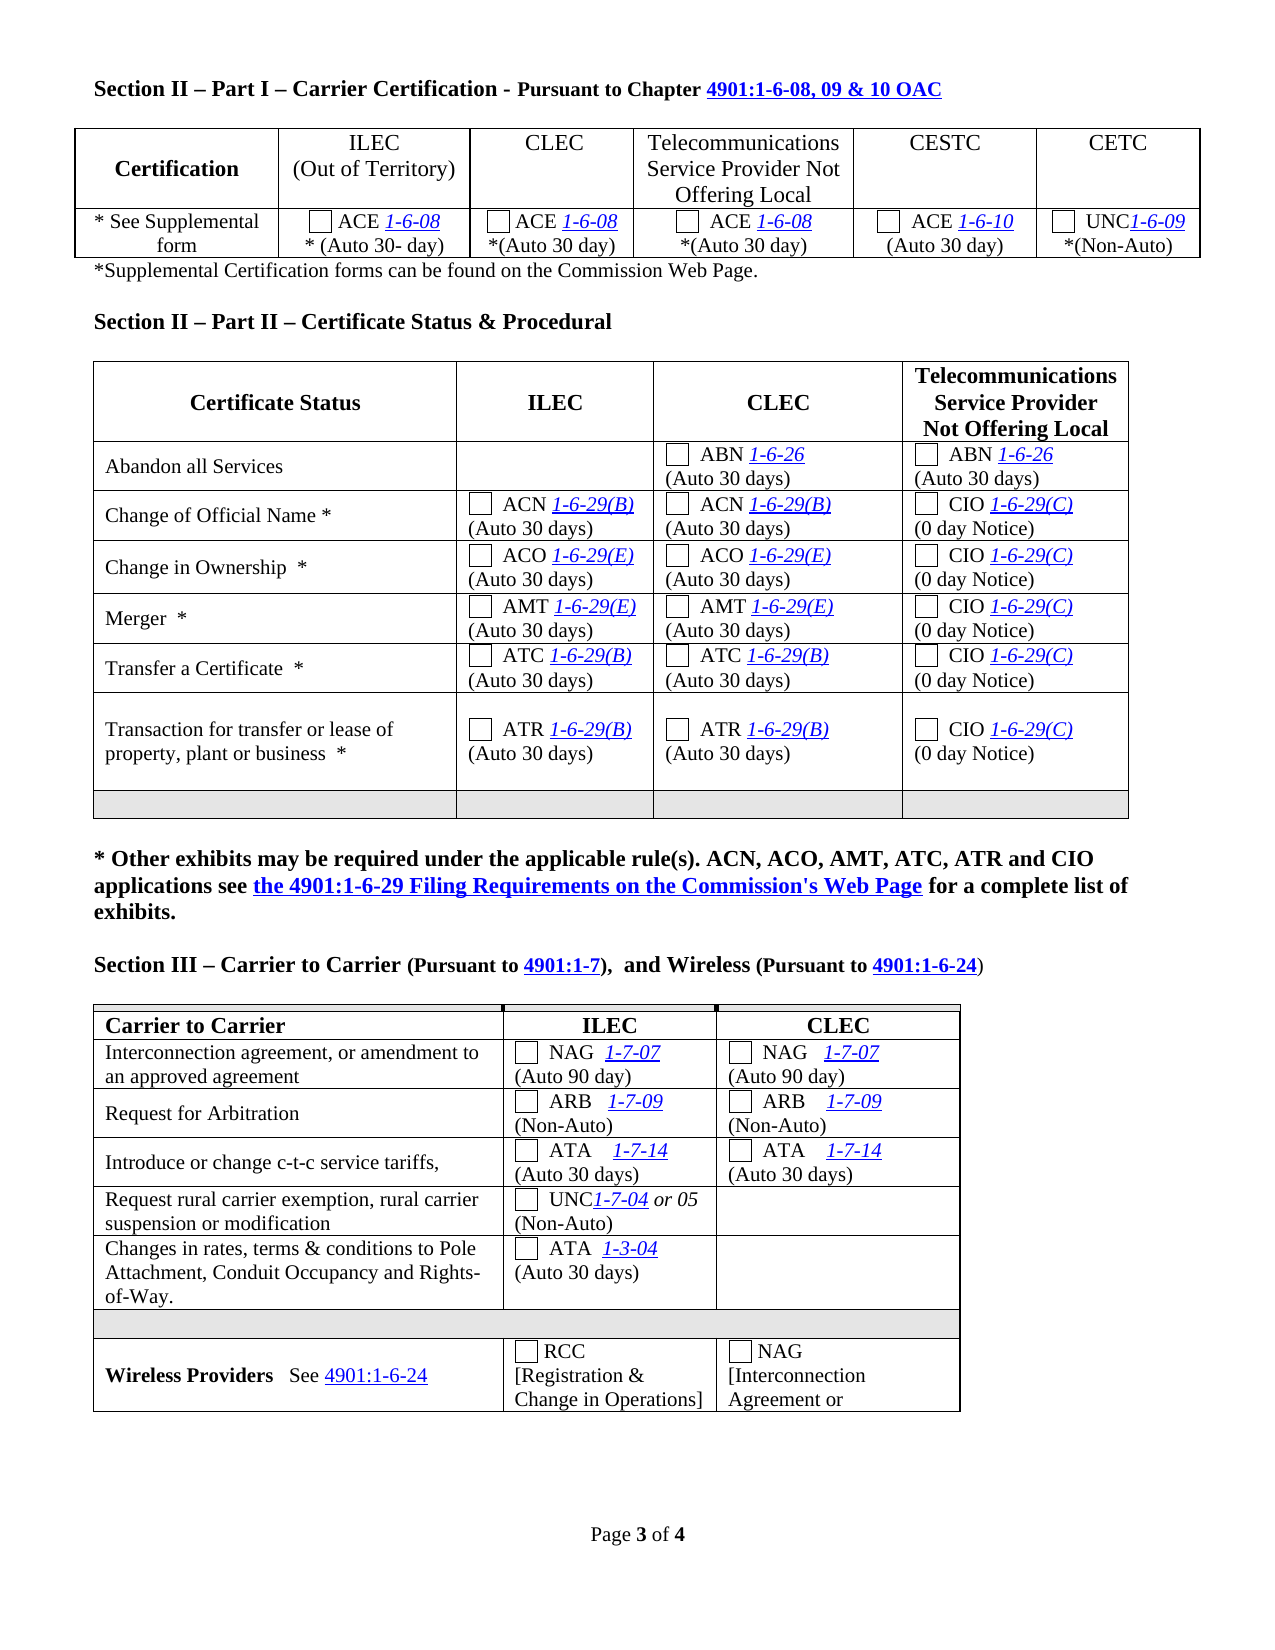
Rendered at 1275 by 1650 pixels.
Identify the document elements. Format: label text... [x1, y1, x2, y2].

table_cell ATA 1-7-14 (Auto 30 days) [504, 1138, 716, 1186]
table_cell RCC [Registration & Change in Operations] (0 day) [504, 1339, 716, 1411]
table_cell AMT 1-6-29(E) (Auto 30 days) [457, 594, 653, 642]
table_header CLEC [471, 129, 633, 208]
table_cell Change in Ownership * [94, 541, 456, 593]
table_cell ATC 1-6-29(B) (Auto 30 days) [654, 644, 902, 692]
table_cell ACE 1-6-08 * (Auto 30- day) [279, 209, 469, 257]
table_cell [457, 442, 653, 490]
table_cell Changes in rates, terms & conditions to Pole Attachment, Conduit Occupancy and Rights-of-Way. [94, 1236, 503, 1308]
table_cell ILEC [504, 1012, 716, 1038]
table_cell Carrier to Carrier [94, 1012, 503, 1038]
table_cell CIO 1-6-29(C) (0 day Notice) [903, 594, 1128, 642]
table_cell * See Supplemental form [76, 209, 278, 257]
table_cell ABN 1-6-26 (Auto 30 days) [654, 442, 902, 490]
table_cell CIO 1-6-29(C) (0 day Notice) [903, 644, 1128, 692]
table_cell ARB 1-7-09 (Non-Auto) [504, 1089, 716, 1137]
table_cell Request for Arbitration [94, 1089, 503, 1137]
table_cell ACE 1-6-08 *(Auto 30 day) [471, 209, 633, 257]
table_cell UNC1-7-04 or 05 (Non-Auto) [504, 1187, 716, 1235]
table_cell Transaction for transfer or lease of property, plant or business * [94, 693, 456, 789]
table_header Telecommunications Service Provider Not Offering Local [903, 362, 1128, 441]
table_cell Wireless Providers See 4901:1-6-24 [94, 1339, 503, 1411]
table_cell CIO 1-6-29(C) (0 day Notice) [903, 541, 1128, 593]
text *Supplemental Certification forms can be found on the Commission Web Page. [94, 258, 1200, 282]
table_header [719, 1005, 960, 1011]
table_cell NAG [Interconnection Agreement or Amendment] (Auto 90 days) [717, 1339, 959, 1411]
table_header CESTC [854, 129, 1036, 208]
table_cell ATR 1-6-29(B) (Auto 30 days) [654, 693, 902, 789]
table_cell [717, 1236, 959, 1308]
text Section III – Carrier to Carrier (Pursuant to 4901:1-7), and Wireless (Pursuant to 4901:1-6-24) [94, 951, 1200, 977]
table_cell ATR 1-6-29(B) (Auto 30 days) [457, 693, 653, 789]
table_cell CLEC [717, 1012, 959, 1038]
table_cell [94, 791, 456, 818]
table_header ILEC (Out of Territory) [279, 129, 469, 208]
table_header [94, 1005, 501, 1011]
table_cell Abandon all Services [94, 442, 456, 490]
table_cell [717, 1187, 959, 1235]
table_cell Merger * [94, 594, 456, 642]
table_cell ARB 1-7-09 (Non-Auto) [717, 1089, 959, 1137]
text * Other exhibits may be required under the applicable rule(s). ACN, ACO, AMT, ATC, ATR and CIO applications see the 4901:1-6-29 Filing Requirements on the Commission's Web Page for a complete list of exhibits. [94, 846, 1200, 924]
table_cell AMT 1-6-29(E) (Auto 30 days) [654, 594, 902, 642]
table_header CLEC [654, 362, 902, 441]
table_cell ACO 1-6-29(E) (Auto 30 days) [654, 541, 902, 593]
table_cell [457, 791, 653, 818]
table_cell ACO 1-6-29(E) (Auto 30 days) [457, 541, 653, 593]
table_cell Introduce or change c-t-c service tariffs, [94, 1138, 503, 1186]
table_cell Transfer a Certificate * [94, 644, 456, 692]
table_cell [94, 1310, 959, 1338]
table_cell [654, 791, 902, 818]
table_cell CIO 1-6-29(C) (0 day Notice) [903, 693, 1128, 789]
table_cell ATA 1-7-14 (Auto 30 days) [717, 1138, 959, 1186]
text Section II – Part II – Certificate Status & Procedural [94, 308, 1200, 335]
table_cell NAG 1-7-07 (Auto 90 day) [504, 1040, 716, 1088]
table_cell ABN 1-6-26 (Auto 30 days) [903, 442, 1128, 490]
table_cell NAG 1-7-07 (Auto 90 day) [717, 1040, 959, 1088]
table_header CETC [1037, 129, 1199, 208]
table_cell UNC1-6-09 *(Non-Auto) [1037, 209, 1199, 257]
table_cell ACE 1-6-08 *(Auto 30 day) [634, 209, 853, 257]
table_header [505, 1005, 714, 1011]
table_cell ATC 1-6-29(B) (Auto 30 days) [457, 644, 653, 692]
table_cell [903, 791, 1128, 818]
table_cell Interconnection agreement, or amendment to an approved agreement [94, 1040, 503, 1088]
table_cell ATA 1-3-04 (Auto 30 days) [504, 1236, 716, 1308]
table_header Certification [76, 129, 278, 208]
table_cell Request rural carrier exemption, rural carrier suspension or modification [94, 1187, 503, 1235]
table_cell CIO 1-6-29(C) (0 day Notice) [903, 491, 1128, 539]
table_header ILEC [457, 362, 653, 441]
table_header Telecommunications Service Provider Not Offering Local [634, 129, 853, 208]
table_header Certificate Status [94, 362, 456, 441]
table_cell ACE 1-6-10 (Auto 30 day) [854, 209, 1036, 257]
table_cell Change of Official Name * [94, 491, 456, 539]
table_cell ACN 1-6-29(B) (Auto 30 days) [654, 491, 902, 539]
text Section II – Part I – Carrier Certification - Pursuant to Chapter 4901:1-6-08, 09 & 10 OAC [94, 75, 1200, 101]
table_cell ACN 1-6-29(B) (Auto 30 days) [457, 491, 653, 539]
